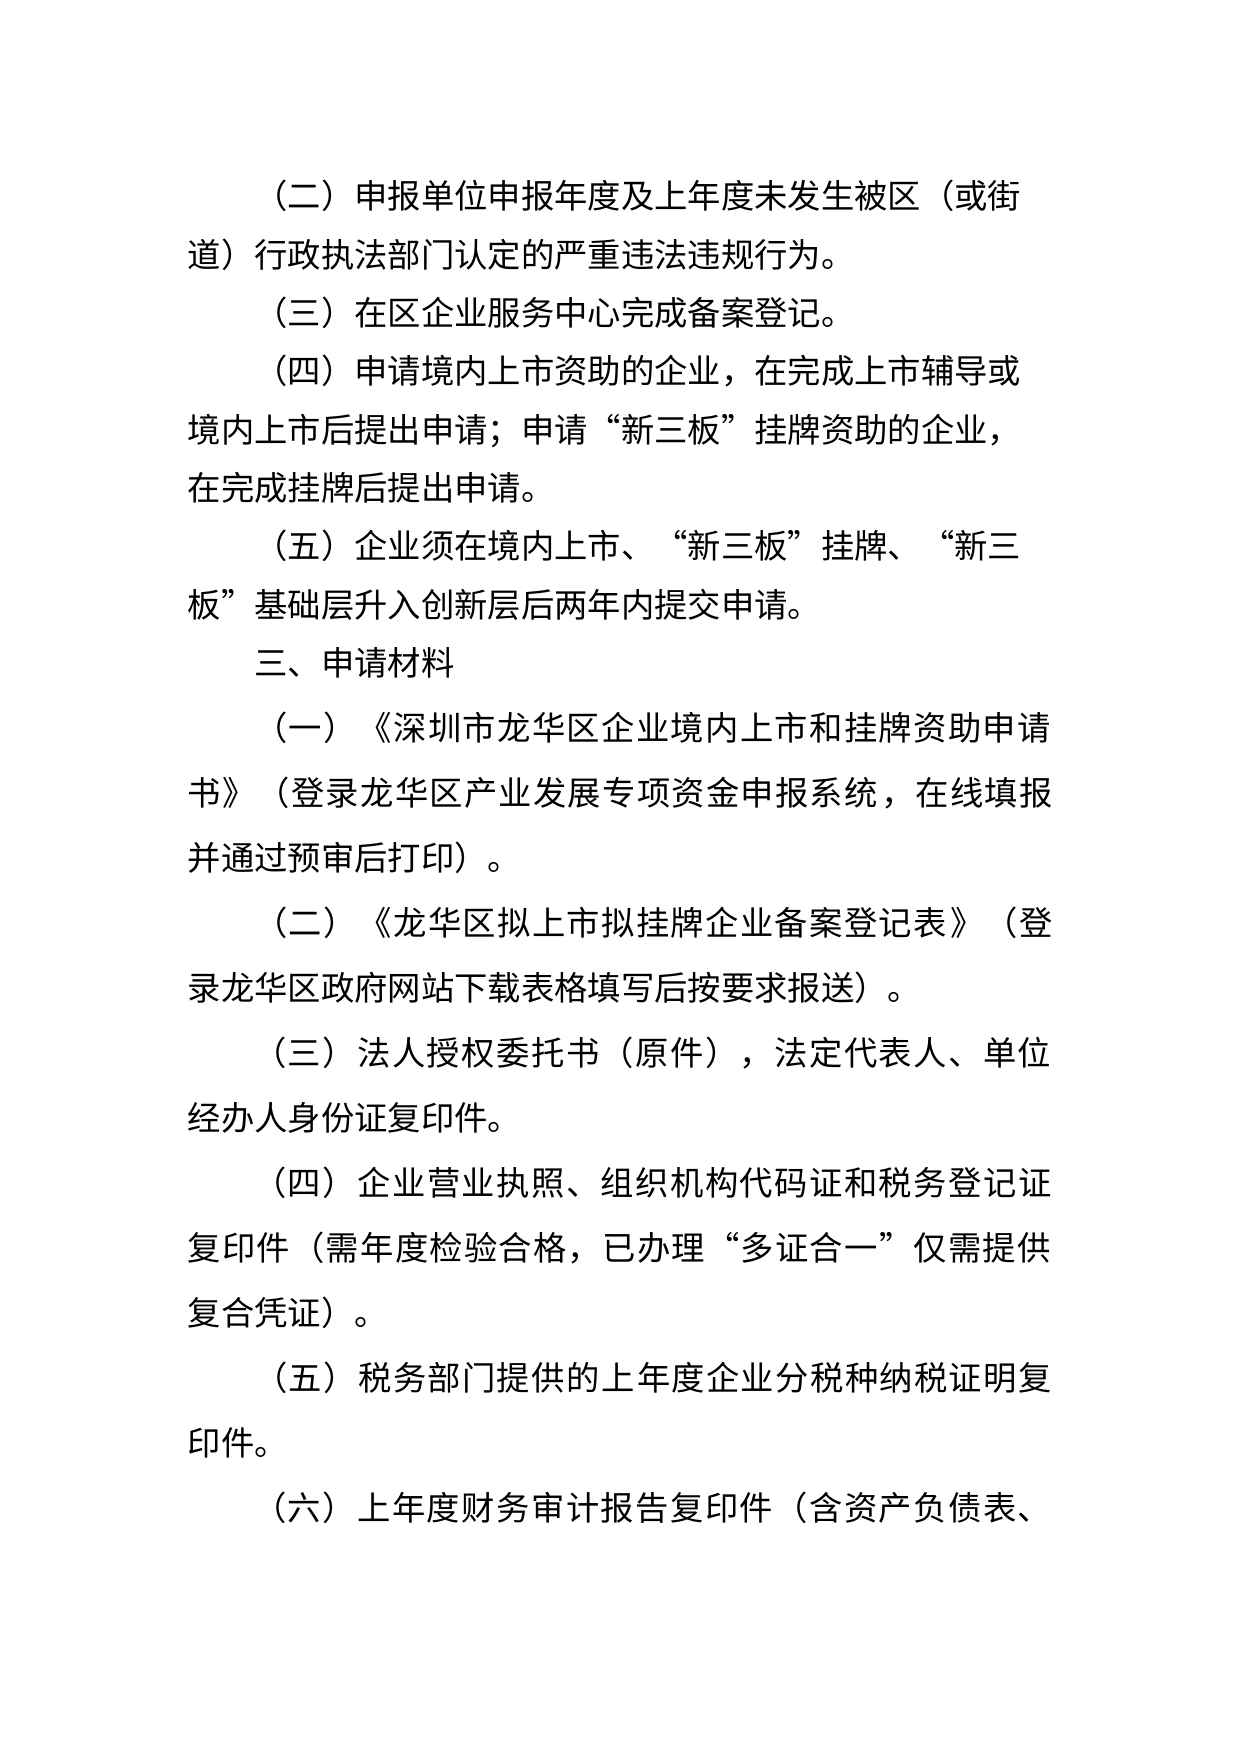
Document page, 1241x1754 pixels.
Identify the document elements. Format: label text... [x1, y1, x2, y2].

text 三、申请材料 [187, 629, 1053, 694]
text （二）申报单位申报年度及上年度未发生被区（或街道）行政执法部门认定的严重违法违规行为。 [187, 162, 1053, 279]
text （三）在区企业服务中心完成备案登记。 [187, 279, 1053, 337]
text （四）申请境内上市资助的企业，在完成上市辅导或境内上市后提出申请；申请“新三板”挂牌资助的企业，在完成挂牌后提出申请。 [187, 337, 1053, 512]
text （五）企业须在境内上市、“新三板”挂牌、“新三板”基础层升入创新层后两年内提交申请。 [187, 512, 1053, 629]
text （四）企业营业执照、组织机构代码证和税务登记证复印件（需年度检验合格，已办理“多证合一”仅需提供复合凭证）。 [187, 1149, 1053, 1344]
text （五）税务部门提供的上年度企业分税种纳税证明复印件。 [187, 1344, 1053, 1474]
text （一）《深圳市龙华区企业境内上市和挂牌资助申请书》（登录龙华区产业发展专项资金申报系统，在线填报并通过预审后打印）。 [187, 694, 1053, 889]
text （二）《龙华区拟上市拟挂牌企业备案登记表》（登录龙华区政府网站下载表格填写后按要求报送）。 [187, 889, 1053, 1019]
text （三）法人授权委托书（原件），法定代表人、单位经办人身份证复印件。 [187, 1019, 1053, 1149]
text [187, 1474, 1053, 1539]
